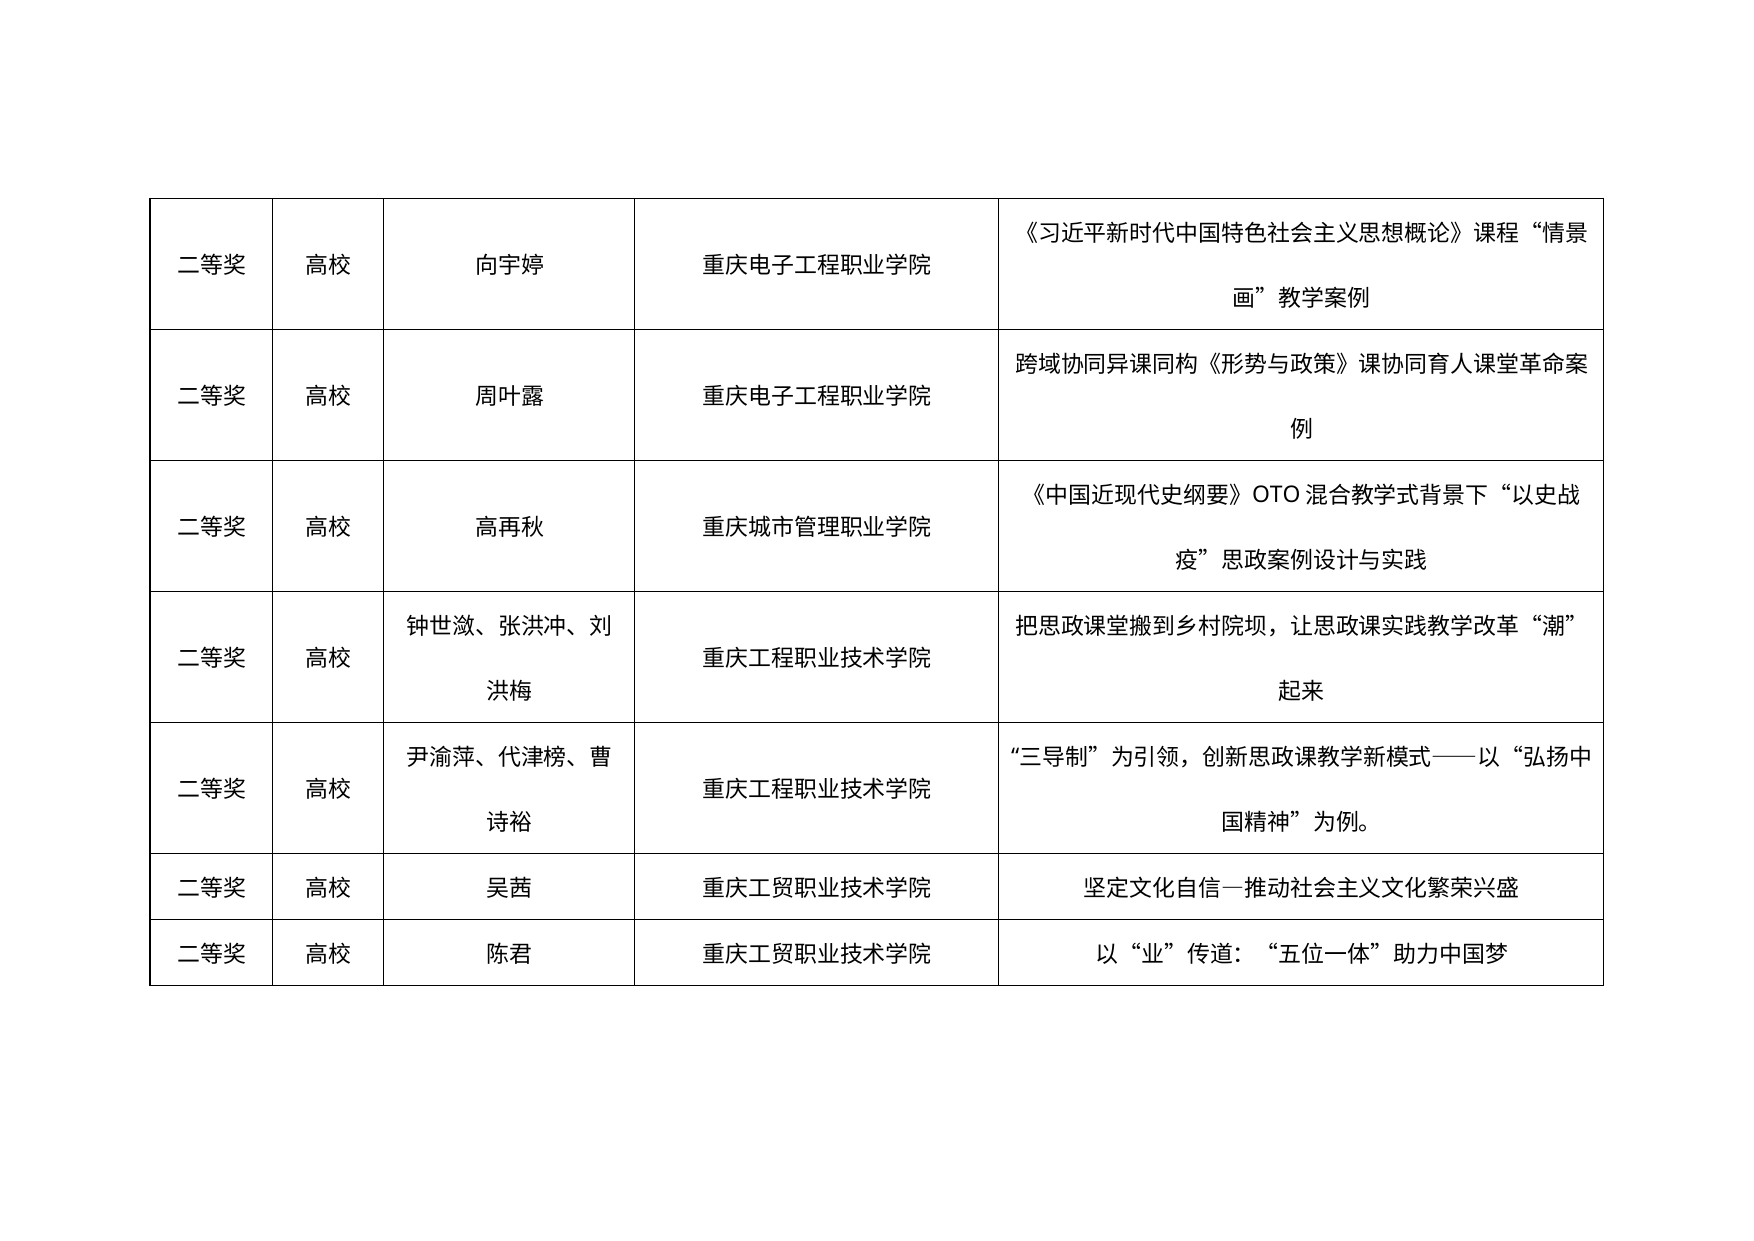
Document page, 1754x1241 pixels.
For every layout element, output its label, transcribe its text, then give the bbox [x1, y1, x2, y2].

table_cell 重庆城市管理职业学院 [635, 461, 998, 591]
table_cell 尹渝萍、代津榜、曹诗裕 [384, 723, 634, 853]
table_cell 二等奖 [151, 461, 272, 591]
table_cell 高校 [273, 330, 383, 460]
table_cell 钟世潋、张洪冲、刘洪梅 [384, 592, 634, 722]
table_cell 二等奖 [151, 920, 272, 985]
table_cell 二等奖 [151, 592, 272, 722]
table_cell 重庆工程职业技术学院 [635, 592, 998, 722]
table_cell 向宇婷 [384, 199, 634, 329]
table_cell 坚定文化自信—推动社会主义文化繁荣兴盛 [999, 854, 1603, 919]
table_cell 二等奖 [151, 330, 272, 460]
table_cell 高校 [273, 723, 383, 853]
table_cell 陈君 [384, 920, 634, 985]
table_cell 重庆工贸职业技术学院 [635, 854, 998, 919]
table_cell 重庆电子工程职业学院 [635, 330, 998, 460]
table_cell 《中国近现代史纲要》OTO混合教学式背景下“以史战疫”思政案例设计与实践 [999, 461, 1603, 591]
table_cell 把思政课堂搬到乡村院坝，让思政课实践教学改革“潮”起来 [999, 592, 1603, 722]
table_cell 二等奖 [151, 723, 272, 853]
table_cell 跨域协同异课同构《形势与政策》课协同育人课堂革命案例 [999, 330, 1603, 460]
table_cell 高再秋 [384, 461, 634, 591]
table_cell 二等奖 [151, 199, 272, 329]
table_cell 周叶露 [384, 330, 634, 460]
table_cell 高校 [273, 461, 383, 591]
table_cell 吴茜 [384, 854, 634, 919]
table_cell 重庆工程职业技术学院 [635, 723, 998, 853]
table_cell 以“业”传道：“五位一体”助力中国梦 [999, 920, 1603, 985]
table_cell 高校 [273, 854, 383, 919]
table_cell 高校 [273, 199, 383, 329]
table_cell 重庆工贸职业技术学院 [635, 920, 998, 985]
table_cell 重庆电子工程职业学院 [635, 199, 998, 329]
table_cell 高校 [273, 592, 383, 722]
table_cell “三导制”为引领，创新思政课教学新模式——以“弘扬中国精神”为例。 [999, 723, 1603, 853]
table_cell 二等奖 [151, 854, 272, 919]
table_cell 《习近平新时代中国特色社会主义思想概论》课程“情景画”教学案例 [999, 199, 1603, 329]
table_cell 高校 [273, 920, 383, 985]
